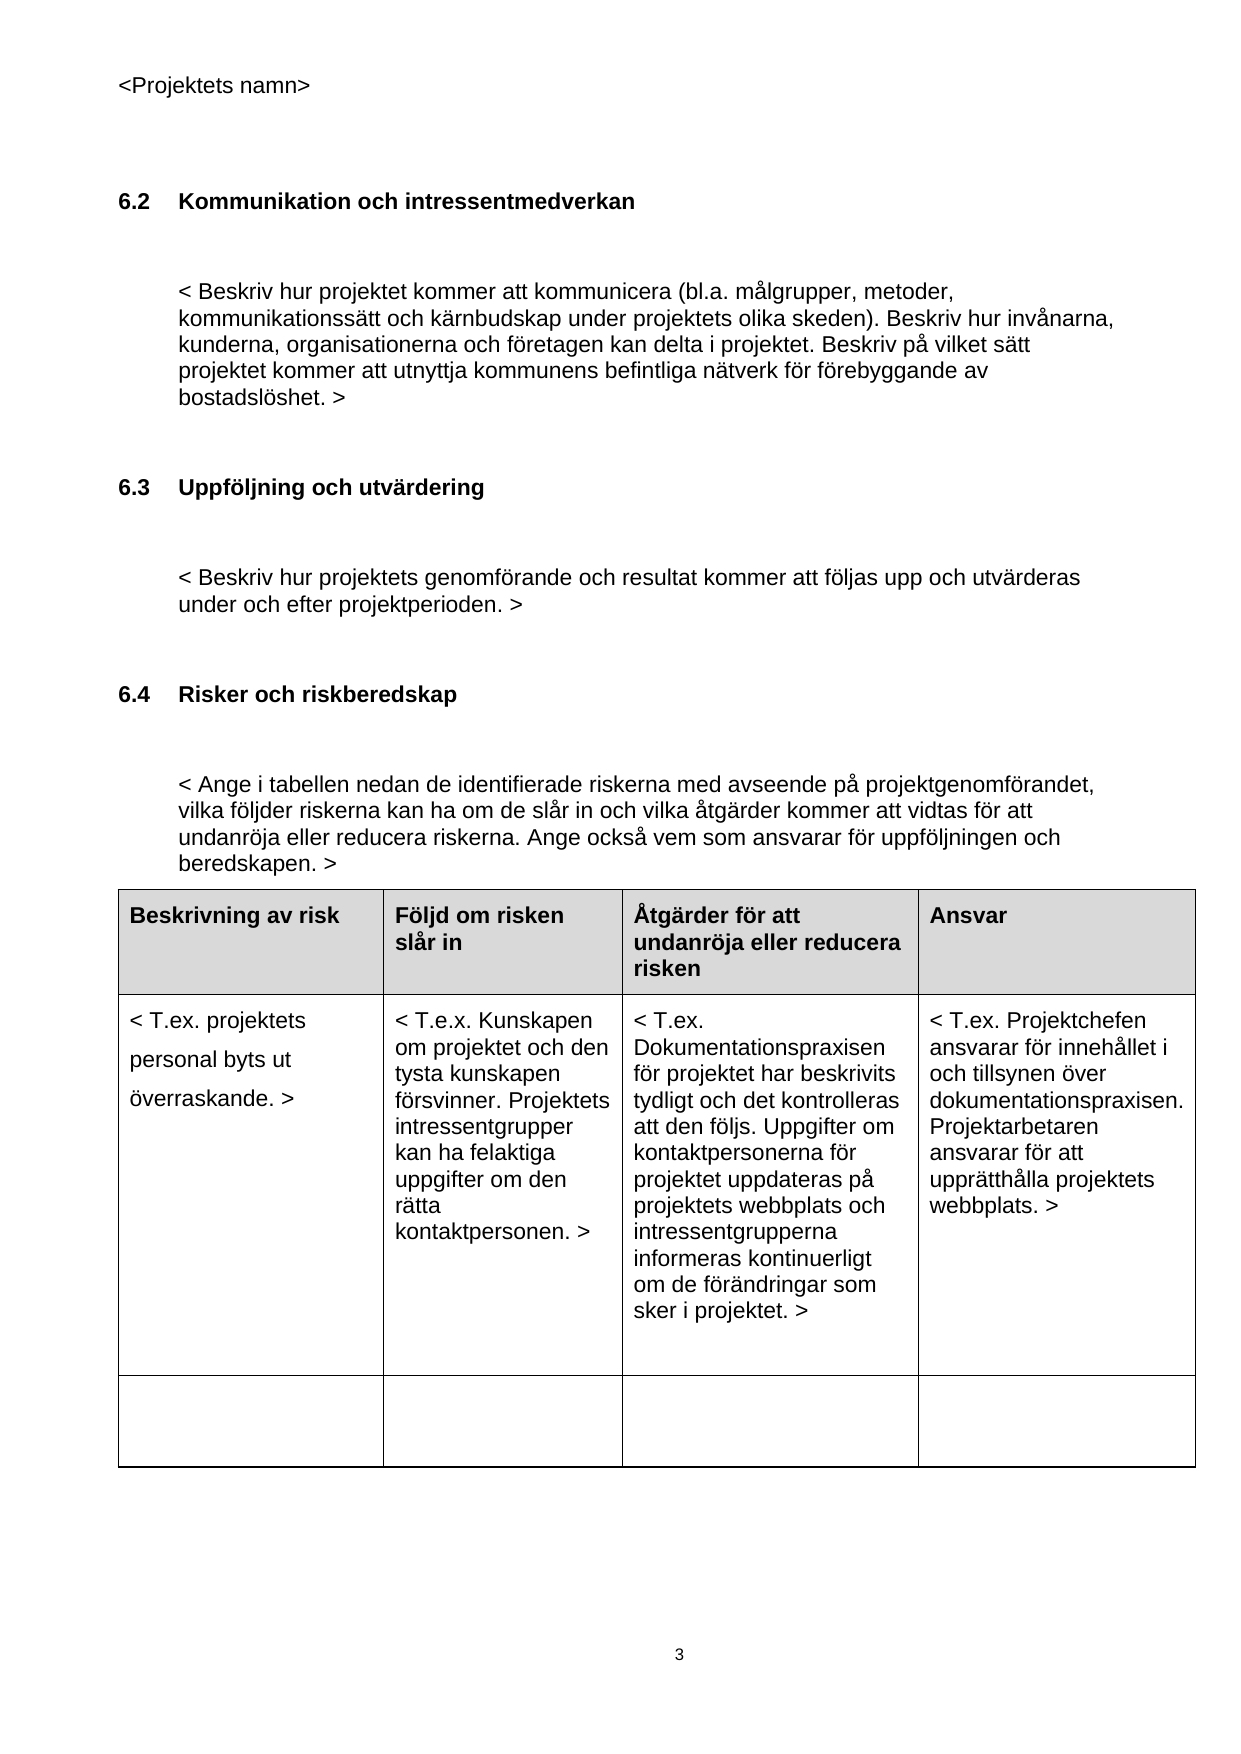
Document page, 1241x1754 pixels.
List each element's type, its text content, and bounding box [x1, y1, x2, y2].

text < Beskriv hur projektet kommer att kommunicera (bl.a. målgrupper, metoder, kommunikationssätt och kärnbudskap under projektets olika skeden). Beskriv hur invånarna, kunderna, organisationerna och företagen kan delta i projektet. Beskriv på vilket sätt projektet kommer att utnyttja kommunens befintliga nätverk för förebyggande av bostadslöshet. > [178, 278, 1122, 410]
table_header Följd om risken slår in [384, 890, 622, 994]
text < Ange i tabellen nedan de identifierade riskerna med avseende på projektgenomförandet, vilka följder riskerna kan ha om de slår in och vilka åtgärder kommer att vidtas för att undanröja eller reducera riskerna. Ange också vem som ansvarar för uppföljningen och beredskapen. > [178, 771, 1122, 876]
table_cell < T.ex. projektets personal byts ut överraskande. > [119, 995, 383, 1375]
table_cell < T.ex. Projektchefen ansvarar för innehållet i och tillsynen över dokumentationspraxisen. Projektarbetaren ansvarar för att upprätthålla projektets webbplats. > [919, 995, 1195, 1375]
table_cell [919, 1376, 1195, 1466]
table_header Beskrivning av risk [119, 890, 383, 994]
table_cell [119, 1376, 383, 1466]
text < Beskriv hur projektets genomförande och resultat kommer att följas upp och utvärderas under och efter projektperioden. > [178, 564, 1122, 617]
subtitle Risker och riskberedskap [118, 681, 1122, 707]
table_header Ansvar [919, 890, 1195, 994]
table_cell [384, 1376, 622, 1466]
subtitle Uppföljning och utvärdering [118, 474, 1122, 500]
table_cell < T.ex. Dokumentationspraxisen för projektet har beskrivits tydligt och det kontrolleras att den följs. Uppgifter om kontaktpersonerna för projektet uppdateras på projektets webbplats och intressentgrupperna informeras kontinuerligt om de förändringar som sker i projektet. > [623, 995, 918, 1375]
subtitle Kommunikation och intressentmedverkan [118, 188, 1122, 214]
table_header Åtgärder för att undanröja eller reducera risken [623, 890, 918, 994]
table_cell [623, 1376, 918, 1466]
table_cell < T.e.x. Kunskapen om projektet och den tysta kunskapen försvinner. Projektets intressentgrupper kan ha felaktiga uppgifter om den rätta kontaktpersonen. > [384, 995, 622, 1375]
